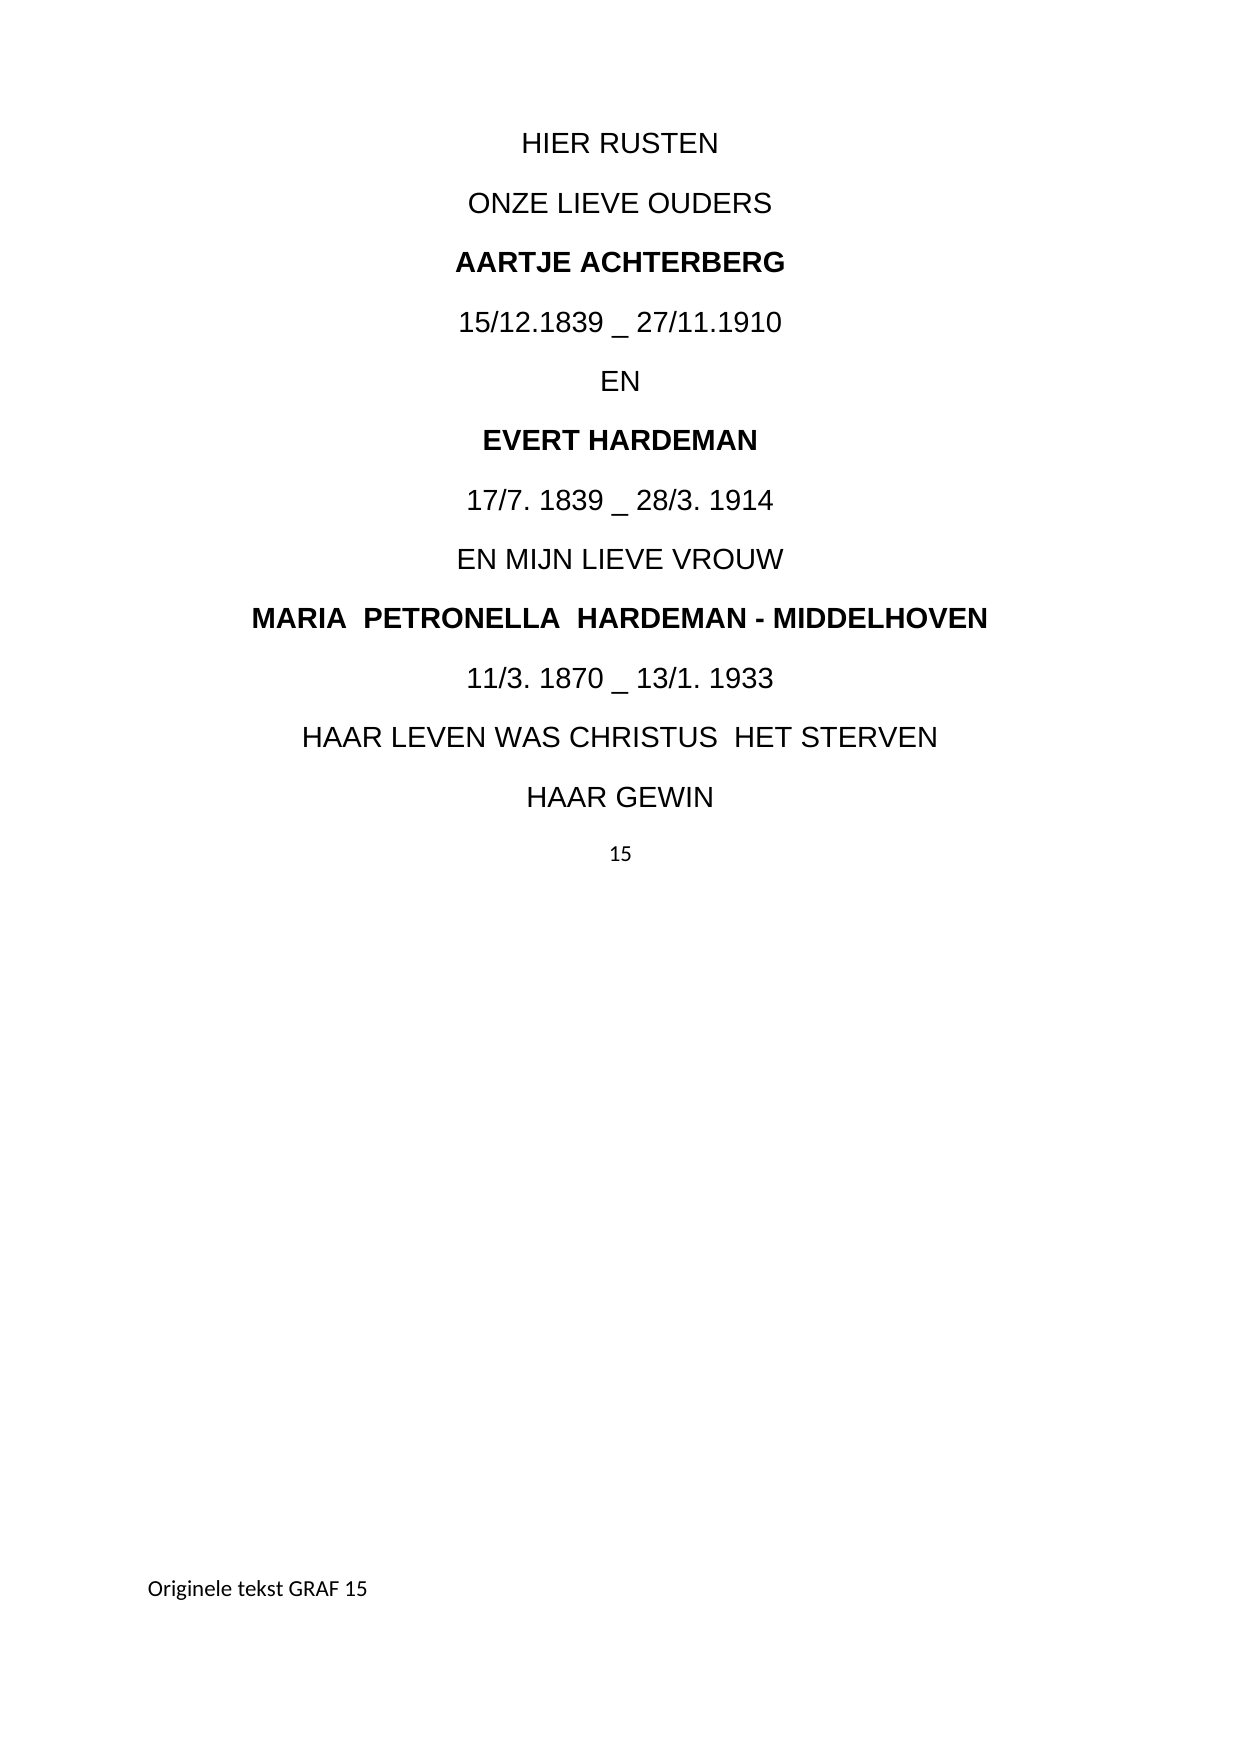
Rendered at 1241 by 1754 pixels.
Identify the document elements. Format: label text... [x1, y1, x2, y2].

text 17/7. 1839 _ 28/3. 1914 [148, 483, 1093, 516]
text HIER RUSTEN [148, 126, 1093, 160]
text 15 [148, 839, 1093, 867]
text EN MIJN LIEVE VROUW [148, 542, 1093, 576]
text 15/12.1839 _ 27/11.1910 [148, 304, 1093, 338]
text AARTJE ACHTERBERG [148, 245, 1093, 279]
text HAAR LEVEN WAS CHRISTUS HET STERVEN [148, 720, 1093, 754]
text ONZE LIEVE OUDERS [148, 186, 1093, 219]
text EVERT HARDEMAN [148, 423, 1093, 457]
text HAAR GEWIN [148, 779, 1093, 813]
text 11/3. 1870 _ 13/1. 1933 [148, 661, 1093, 694]
text EN [148, 364, 1093, 397]
text MARIA PETRONELLA HARDEMAN - MIDDELHOVEN [148, 601, 1093, 635]
